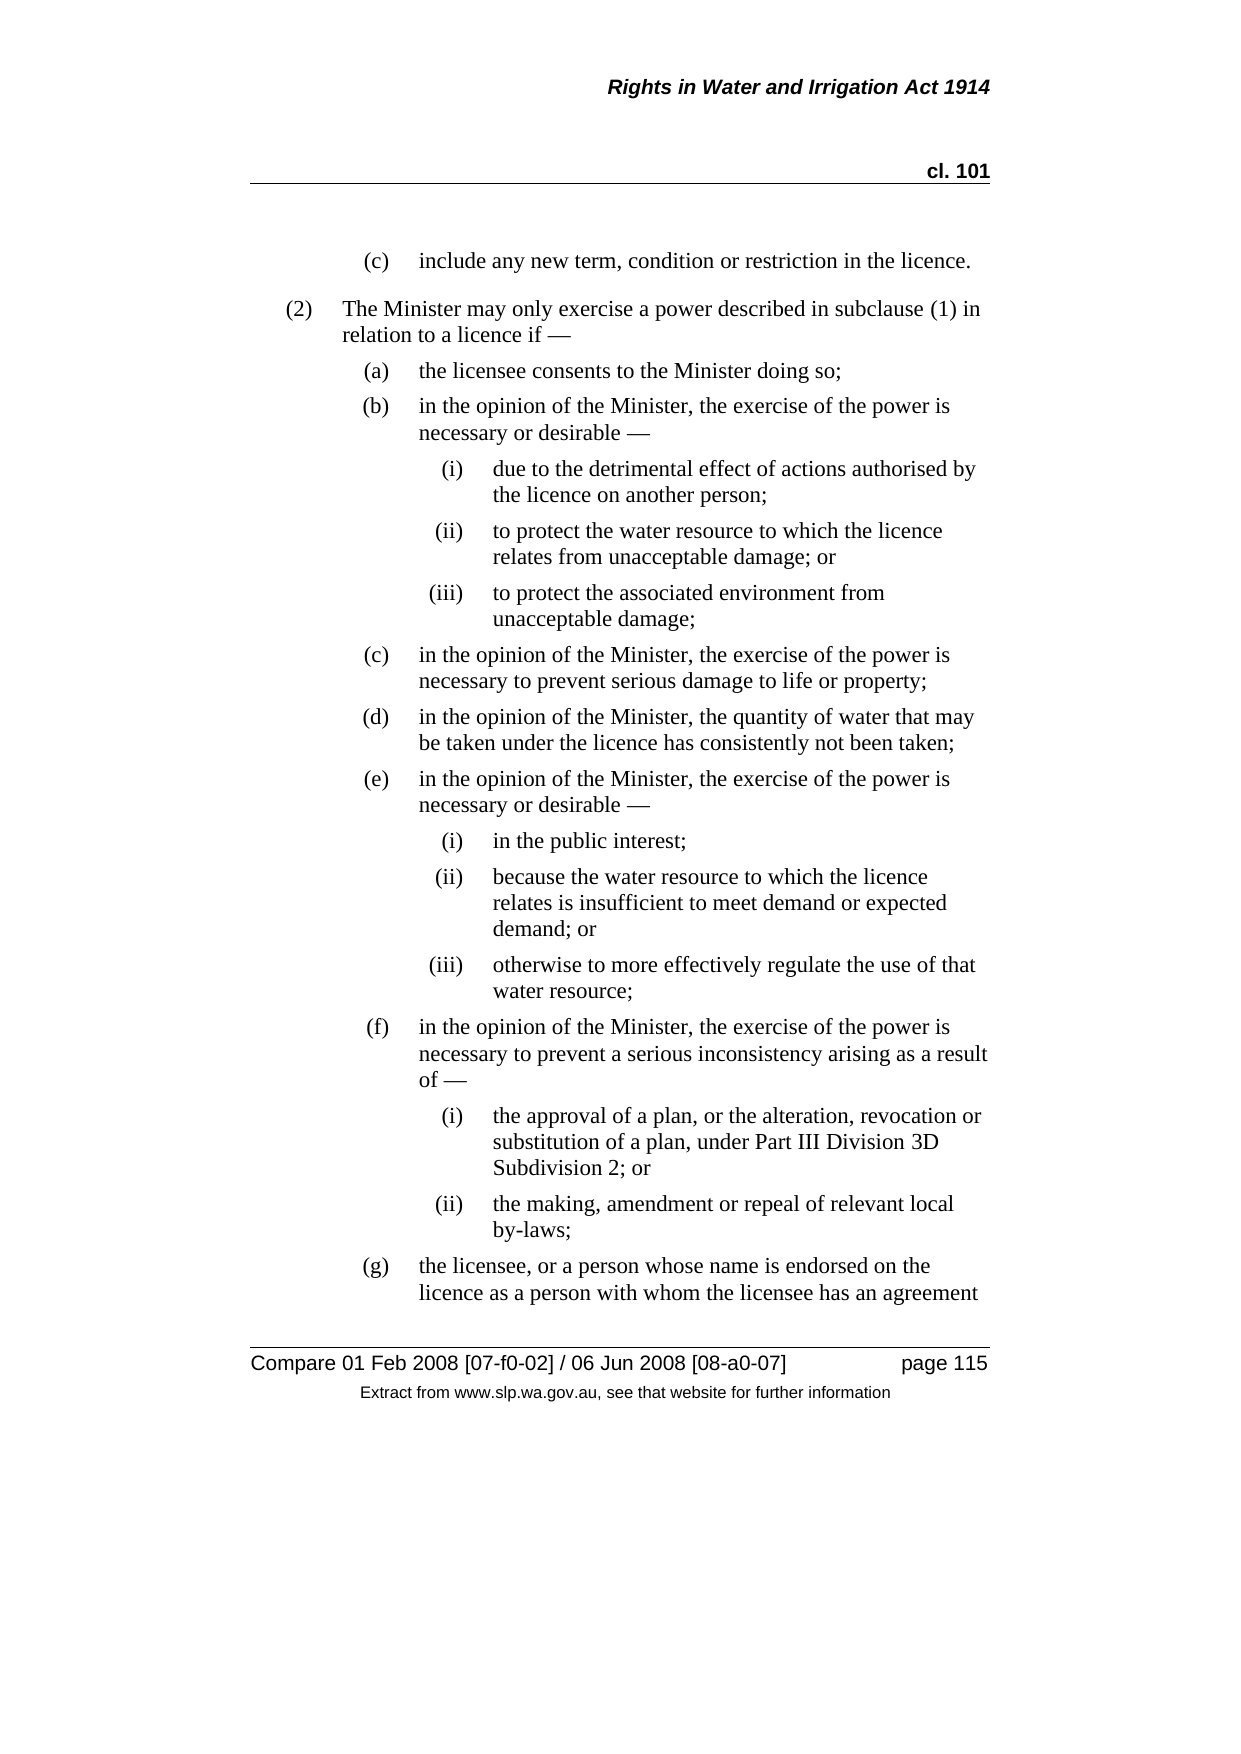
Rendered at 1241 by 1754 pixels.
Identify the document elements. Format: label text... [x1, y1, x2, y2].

text (ii) because the water resource to which the licence relates is insufficient to meet demand or expected demand; or [250, 863, 990, 942]
text (i) in the public interest; [250, 827, 990, 853]
text (iii) to protect the associated environment from unacceptable damage; [250, 579, 990, 631]
text (c) include any new term, condition or restriction in the licence. [250, 247, 990, 274]
text (e) in the opinion of the Minister, the exercise of the power is necessary or desirable — [250, 765, 990, 818]
text (ii) the making, amendment or repeal of relevant local by-laws; [250, 1190, 990, 1243]
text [250, 1252, 990, 1305]
text (2) The Minister may only exercise a power described in subclause (1) in relation to a licence if — [250, 295, 990, 347]
text (c) in the opinion of the Minister, the exercise of the power is necessary to prevent serious damage to life or property; [250, 641, 990, 693]
text (i) the approval of a plan, or the alteration, revocation or substitution of a plan, under Part III Division 3D Subdivision 2; or [250, 1102, 990, 1181]
text (b) in the opinion of the Minister, the exercise of the power is necessary or desirable — [250, 392, 990, 445]
text (f) in the opinion of the Minister, the exercise of the power is necessary to prevent a serious inconsistency arising as a result of — [250, 1013, 990, 1092]
text (a) the licensee consents to the Minister doing so; [250, 357, 990, 383]
text (iii) otherwise to more effectively regulate the use of that water resource; [250, 951, 990, 1004]
text (ii) to protect the water resource to which the licence relates from unacceptable damage; or [250, 517, 990, 569]
text (i) due to the detrimental effect of actions authorised by the licence on another person; [250, 454, 990, 507]
text (d) in the opinion of the Minister, the quantity of water that may be taken under the licence has consistently not been taken; [250, 703, 990, 756]
